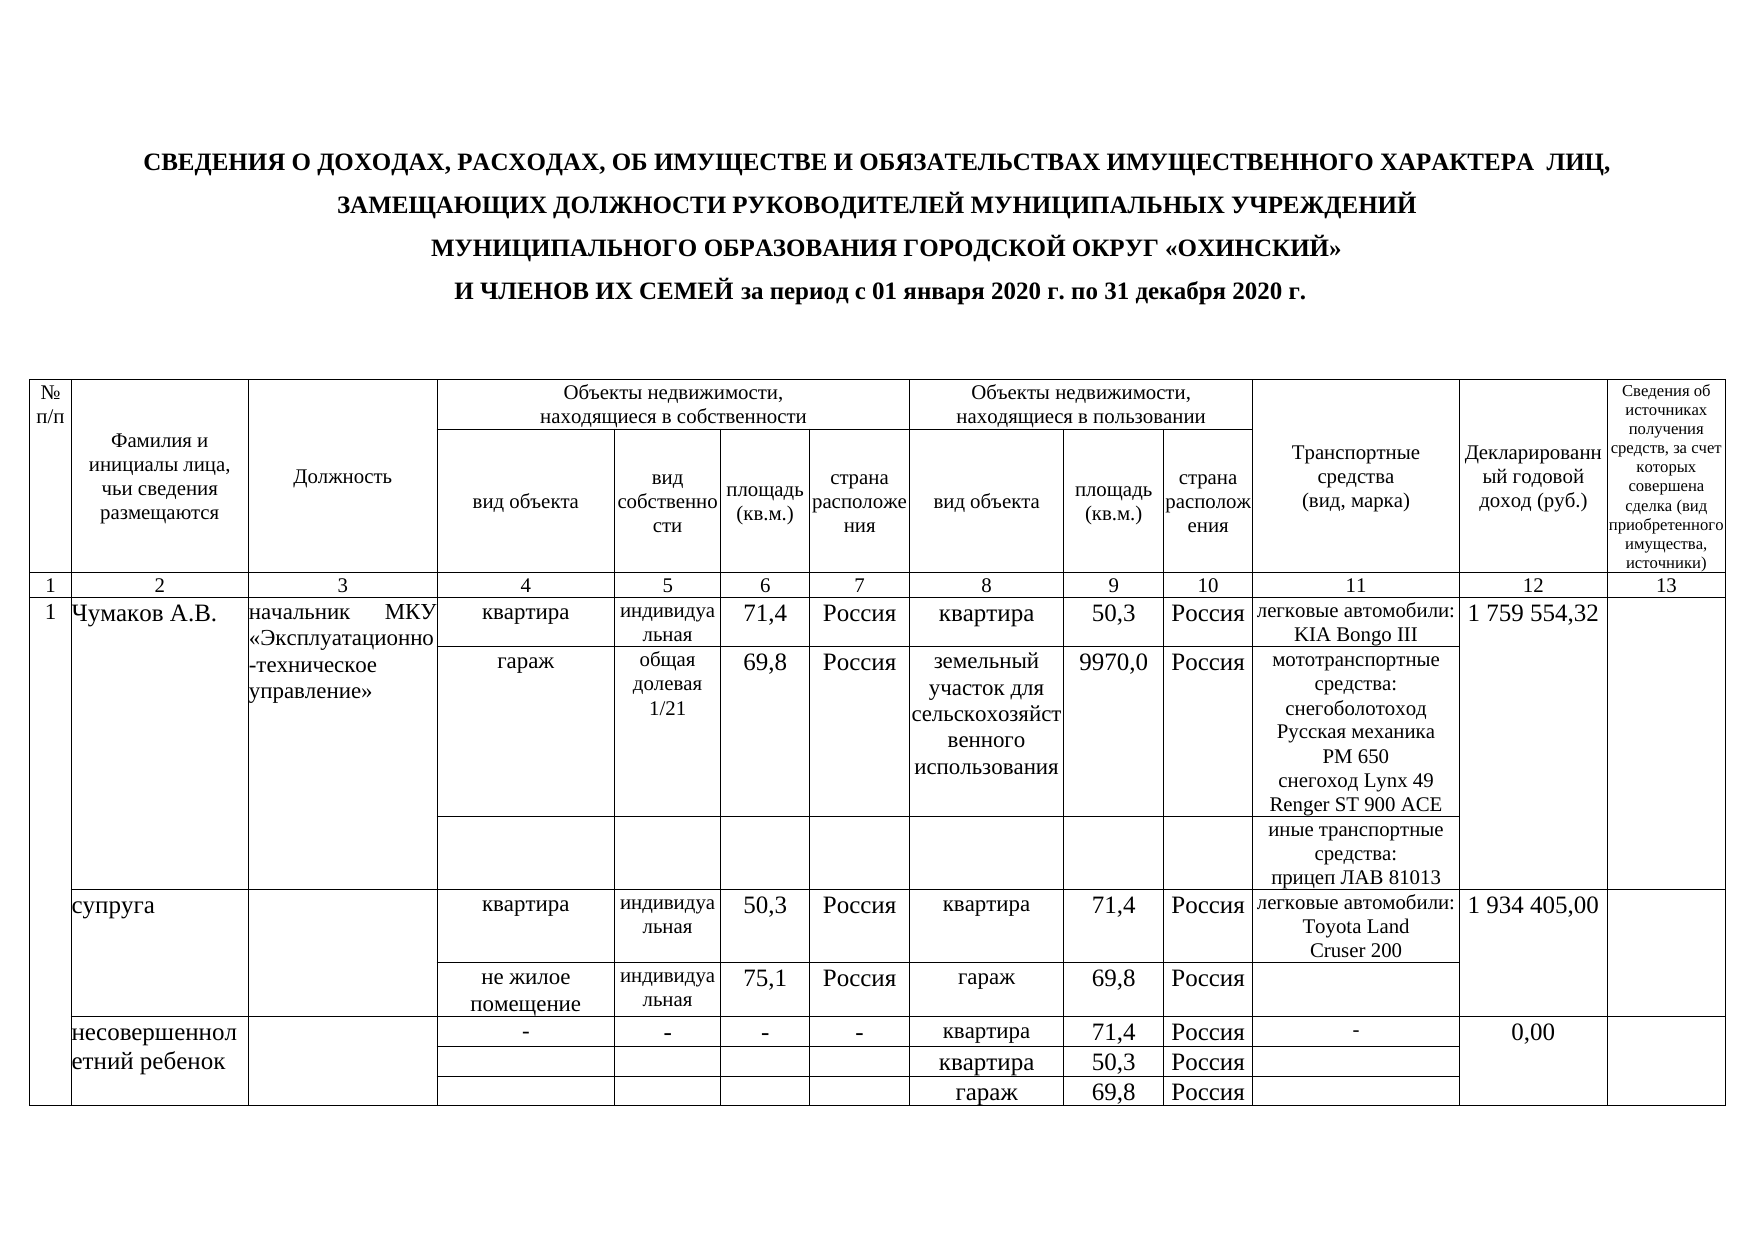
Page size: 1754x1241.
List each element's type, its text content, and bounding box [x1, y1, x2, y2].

table_header Должность [249, 380, 437, 572]
table_cell площадь (кв.м.) [1064, 430, 1163, 572]
table_cell земельный участок для сельскохозяйственного использования [910, 647, 1063, 816]
table_cell индивидуальная [615, 598, 720, 646]
table_cell [438, 1077, 614, 1105]
table_cell 71,4 [1064, 890, 1163, 962]
table_cell легковые автомобили: Toyota Land Cruser 200 [1253, 890, 1459, 962]
table_cell 3 [249, 573, 437, 597]
table_cell вид объекта [438, 430, 614, 572]
table_cell [615, 817, 720, 889]
table_cell 1 [30, 598, 71, 1105]
table_cell иные транспортные средства: прицеп ЛАВ 81013 [1253, 817, 1459, 889]
table_cell 12 [1460, 573, 1607, 597]
table_cell Россия [1164, 1017, 1252, 1046]
title МУНИЦИПАЛЬНОГО ОБРАЗОВАНИЯ ГОРОДСКОЙ ОКРУГ «ОХИНСКИЙ» [29, 233, 1724, 262]
table_cell не жилое помещение [438, 963, 614, 1016]
table_cell 69,8 [1064, 963, 1163, 1016]
table_cell Россия [810, 963, 909, 1016]
table_cell 9970,0 [1064, 647, 1163, 816]
table_cell [438, 817, 614, 889]
table_cell страна расположения [1164, 430, 1252, 572]
table_cell несовершеннолетний ребенок [72, 1017, 248, 1105]
table_cell Россия [810, 598, 909, 646]
table_cell 0,00 [1460, 1017, 1607, 1105]
table_cell общая долевая 1/21 [615, 647, 720, 816]
table_cell Россия [1164, 1077, 1252, 1105]
table_cell страна расположения [810, 430, 909, 572]
table_cell - [615, 1017, 720, 1046]
table_cell [1253, 1047, 1459, 1076]
table_header Сведения об источниках получения средств, за счет которых совершена сделка (вид приобретенного имущества, источники) [1608, 380, 1725, 572]
table_cell площадь (кв.м.) [721, 430, 809, 572]
table_cell [249, 890, 437, 1016]
table_cell - [810, 1017, 909, 1046]
table_cell легковые автомобили: KIA Bongo III [1253, 598, 1459, 646]
table_cell вид объекта [910, 430, 1063, 572]
table_cell Россия [810, 890, 909, 962]
table_cell - [721, 1017, 809, 1046]
table_header Декларированный годовой доход (руб.) [1460, 380, 1607, 572]
table_cell [615, 1077, 720, 1105]
table_cell Россия [1164, 890, 1252, 962]
title ЗАМЕЩАЮЩИХ ДОЛЖНОСТИ РУКОВОДИТЕЛЕЙ МУНИЦИПАЛЬНЫХ УЧРЕЖДЕНИЙ [29, 190, 1724, 219]
title И ЧЛЕНОВ ИХ СЕМЕЙ за период с 01 января 2020 г. по 31 декабря 2020 г. [29, 276, 1724, 305]
table_cell 1 [30, 573, 71, 597]
table_cell супруга [72, 890, 248, 1016]
table_cell индивидуальная [615, 890, 720, 962]
table_cell [615, 1047, 720, 1076]
table_cell 7 [810, 573, 909, 597]
table_cell [1253, 1077, 1459, 1105]
table_cell - [1253, 1017, 1459, 1046]
table_cell [1608, 890, 1725, 1016]
table_cell 75,1 [721, 963, 809, 1016]
table_cell [1608, 598, 1725, 889]
table_cell гараж [910, 1077, 1063, 1105]
table_cell 50,3 [1064, 598, 1163, 646]
table_cell 11 [1253, 573, 1459, 597]
table_header № п/п [30, 380, 71, 572]
table_cell 4 [438, 573, 614, 597]
table_cell [810, 1077, 909, 1105]
table_cell гараж [438, 647, 614, 816]
table_cell 1 934 405,00 [1460, 890, 1607, 1016]
table_cell 50,3 [1064, 1047, 1163, 1076]
table_cell 1 759 554,32 [1460, 598, 1607, 889]
table_cell вид собственности [615, 430, 720, 572]
table_cell квартира [438, 598, 614, 646]
table_header Фамилия и инициалы лица, чьи сведения размещаются [72, 380, 248, 572]
table_cell 71,4 [1064, 1017, 1163, 1046]
table_cell [1608, 1017, 1725, 1105]
table_cell Россия [810, 647, 909, 816]
table_cell [721, 1047, 809, 1076]
table_cell Россия [1164, 598, 1252, 646]
table_cell 69,8 [721, 647, 809, 816]
table_cell квартира [910, 1017, 1063, 1046]
table_cell квартира [910, 598, 1063, 646]
table_cell [810, 1047, 909, 1076]
table_cell квартира [438, 890, 614, 962]
table_cell Россия [1164, 963, 1252, 1016]
table_cell Россия [1164, 1047, 1252, 1076]
table_cell [438, 1047, 614, 1076]
table_cell [249, 1017, 437, 1105]
table_header Объекты недвижимости, находящиеся в собственности [438, 380, 909, 428]
table_cell квартира [910, 1047, 1063, 1076]
table_cell [1253, 963, 1459, 1016]
table_cell 71,4 [721, 598, 809, 646]
table_cell 69,8 [1064, 1077, 1163, 1105]
table_cell 50,3 [721, 890, 809, 962]
table_cell [721, 817, 809, 889]
table_cell начальник МКУ «Эксплуатационно-техническое управление» [249, 598, 437, 889]
table_cell [721, 1077, 809, 1105]
table_cell 5 [615, 573, 720, 597]
table_cell квартира [910, 890, 1063, 962]
table_cell Чумаков А.В. [72, 598, 248, 889]
table_cell 13 [1608, 573, 1725, 597]
table_cell 8 [910, 573, 1063, 597]
table_cell 9 [1064, 573, 1163, 597]
table_cell [910, 817, 1063, 889]
title СВЕДЕНИЯ О ДОХОДАХ, РАСХОДАХ, ОБ ИМУЩЕСТВЕ И ОБЯЗАТЕЛЬСТВАХ ИМУЩЕСТВЕННОГО ХАРАКТЕРА ЛИЦ, [29, 147, 1724, 176]
table_cell 6 [721, 573, 809, 597]
table_cell индивидуальная [615, 963, 720, 1016]
table_cell 2 [72, 573, 248, 597]
table_cell - [438, 1017, 614, 1046]
table_cell [1164, 817, 1252, 889]
table_cell гараж [910, 963, 1063, 1016]
table_cell Россия [1164, 647, 1252, 816]
table_cell [1064, 817, 1163, 889]
table_header Объекты недвижимости, находящиеся в пользовании [910, 380, 1252, 428]
table_header Транспортные средства (вид, марка) [1253, 380, 1459, 572]
table_cell мототранспортные средства: снегоболотоход Русская механика РМ 650 cнегоход Lynx 49 Renger ST 900 ACE [1253, 647, 1459, 816]
table_cell 10 [1164, 573, 1252, 597]
table_cell [810, 817, 909, 889]
